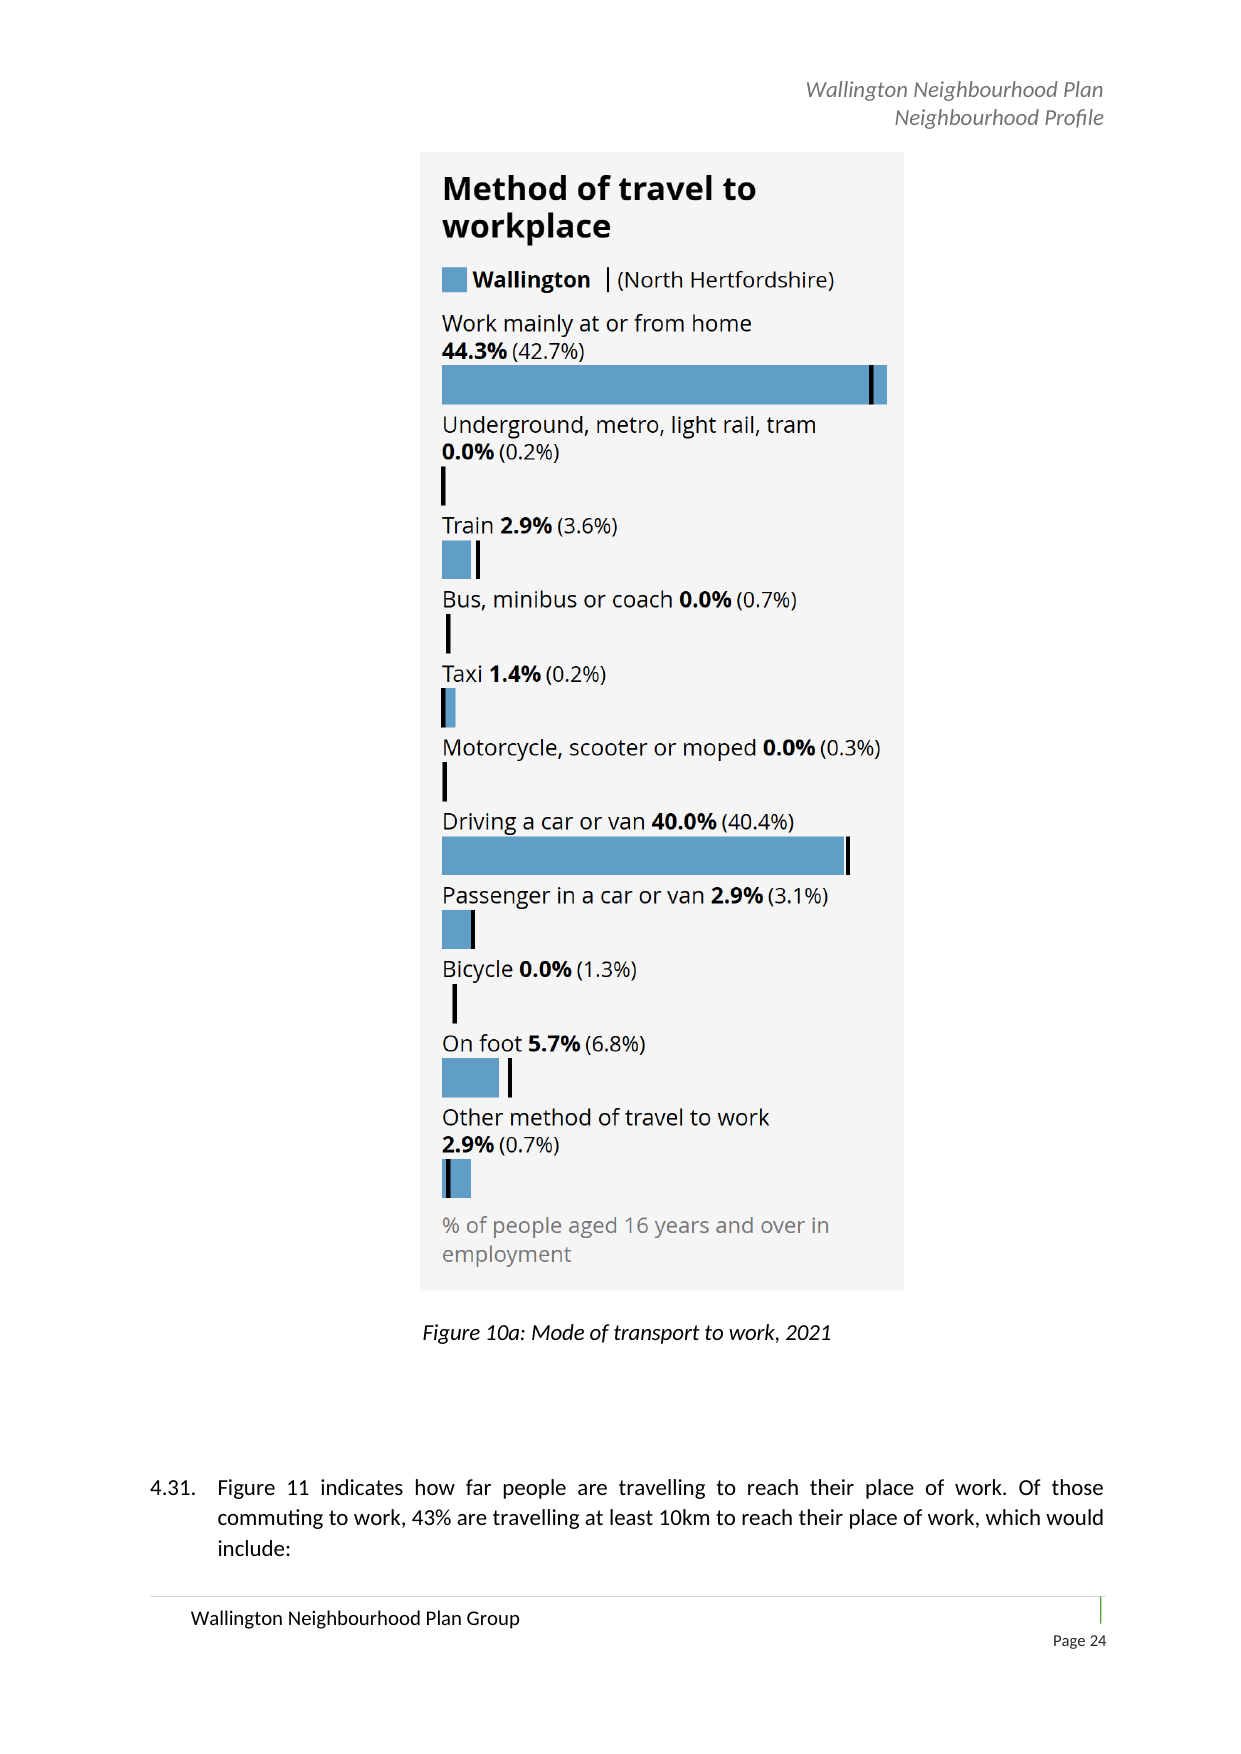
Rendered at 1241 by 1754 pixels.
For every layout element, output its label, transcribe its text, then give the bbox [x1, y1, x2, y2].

list Figure 11 indicates how far people are travelling to reach their place of work. Of those commuting to work, 43% are travelling at least 10km to reach their place of work, which would include: [150, 1473, 1106, 1562]
picture [419, 150, 904, 1291]
text Figure 10a: Mode of transport to work, 2021 [150, 1318, 1106, 1346]
